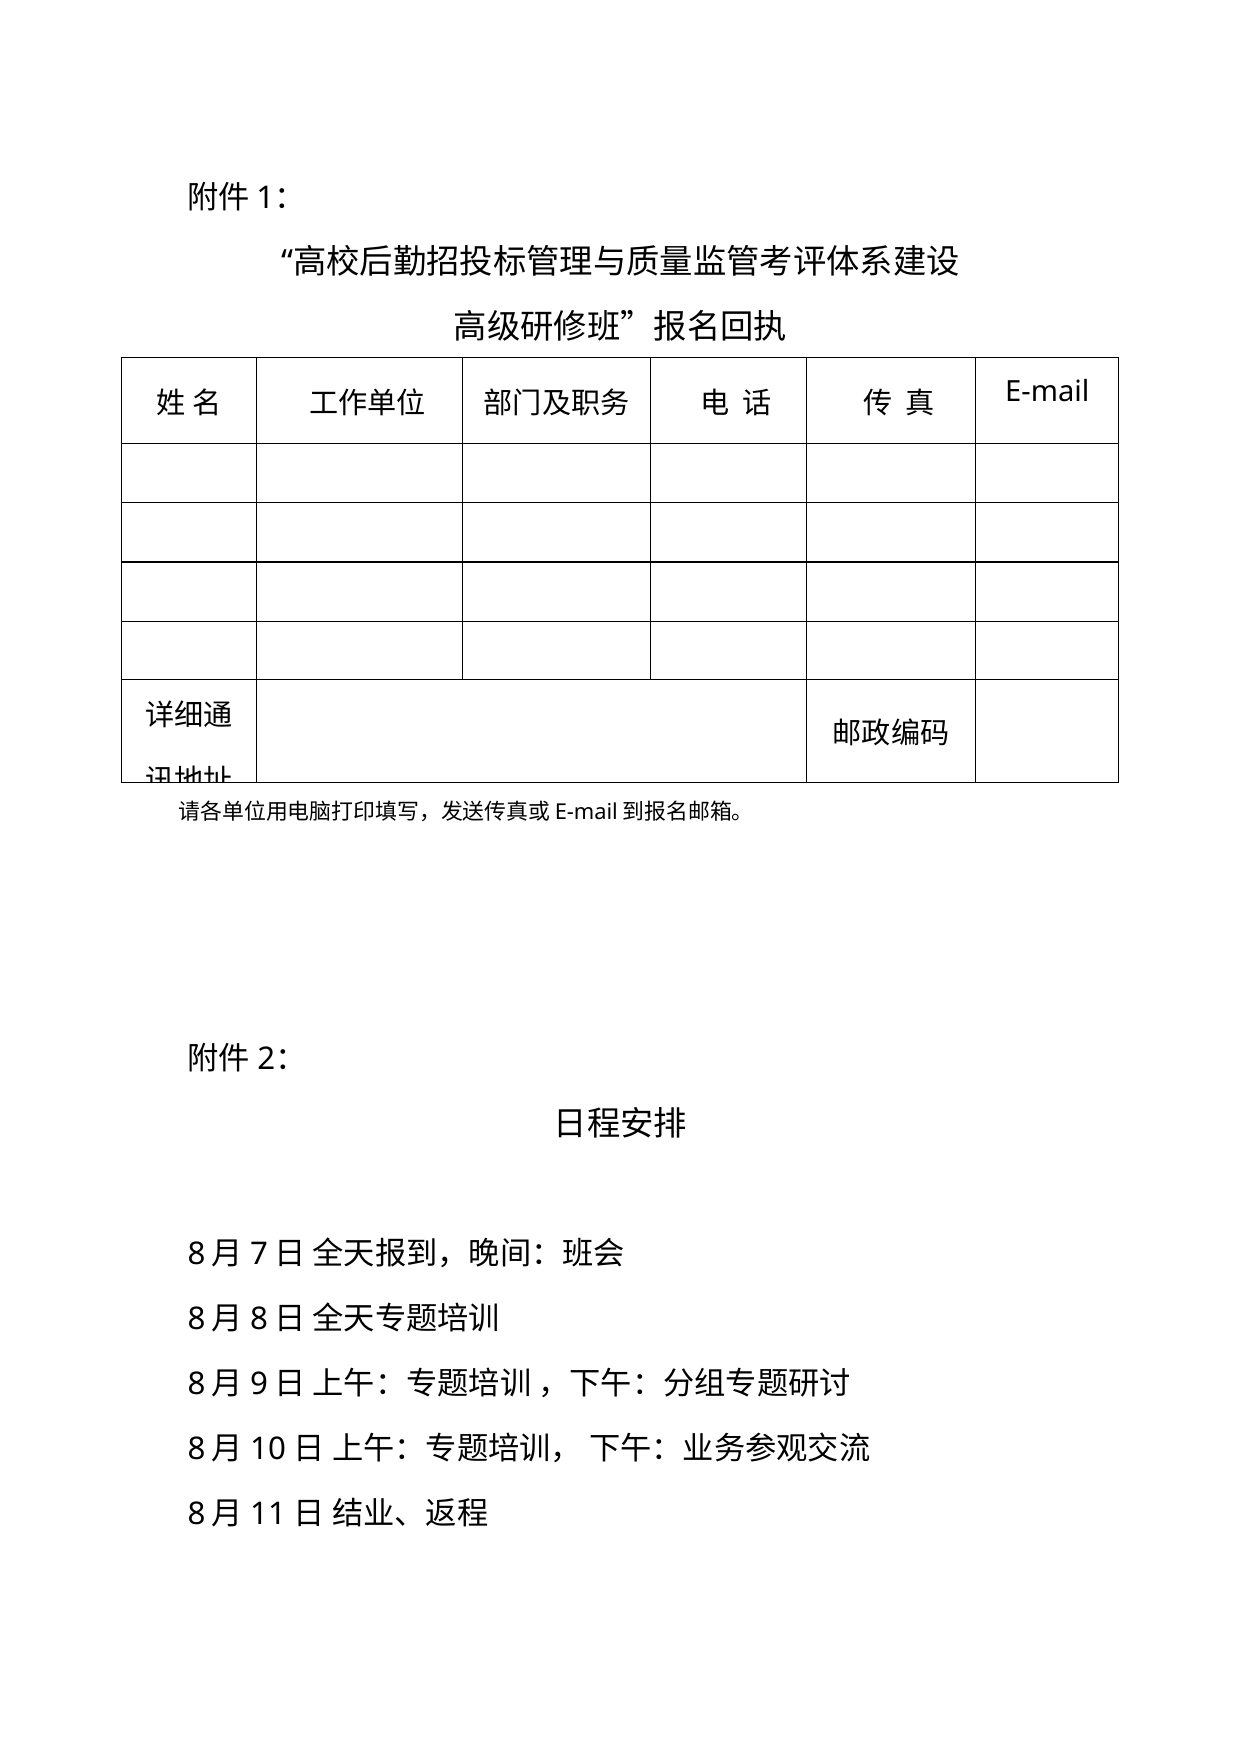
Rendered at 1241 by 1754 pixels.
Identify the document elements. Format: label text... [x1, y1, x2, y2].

text 附件 2： [187, 1024, 1053, 1089]
table_cell [257, 563, 462, 621]
text 高级研修班”报名回执 [187, 292, 1053, 357]
table_cell [807, 503, 975, 561]
table_cell [463, 622, 650, 679]
table_cell [257, 444, 462, 502]
table_header 传 真 [807, 358, 975, 443]
table_cell [257, 503, 462, 561]
table_cell [463, 444, 650, 502]
table_cell [651, 622, 806, 679]
text 8月 8日 全天专题培训 [187, 1284, 1053, 1349]
table_cell [651, 444, 806, 502]
text “高校后勤招投标管理与质量监管考评体系建设 [187, 227, 1053, 292]
table_cell [976, 563, 1118, 621]
table_cell [976, 680, 1118, 782]
table_cell [122, 563, 256, 621]
text 附件1： [187, 162, 1053, 227]
table_cell [976, 444, 1118, 502]
text 日程安排 [187, 1089, 1053, 1154]
table_cell [807, 622, 975, 679]
table_cell [976, 622, 1118, 679]
table_cell 邮政编码 [807, 680, 975, 782]
table_cell [976, 503, 1118, 561]
text 8月 10 日 上午：专题培训， 下午：业务参观交流 [187, 1414, 1053, 1479]
table_cell [463, 503, 650, 561]
table_cell [122, 622, 256, 679]
table_cell [807, 444, 975, 502]
table_header 工作单位 [257, 358, 462, 443]
table_header 部门及职务 [463, 358, 650, 443]
table_cell [257, 680, 806, 782]
table_cell [122, 503, 256, 561]
table_cell [463, 563, 650, 621]
table_cell 详细通讯地址 [122, 680, 256, 782]
table_cell [122, 444, 256, 502]
table_cell [651, 563, 806, 621]
text 8月 9日 上午：专题培训 ，下午：分组专题研讨 [187, 1349, 1053, 1414]
text 8月 7日 全天报到，晚间：班会 [187, 1219, 1053, 1284]
table_header 电 话 [651, 358, 806, 443]
text 8月 11 日 结业、返程 [187, 1479, 1053, 1544]
table_cell [257, 622, 462, 679]
table_header E-mail （必填） [976, 358, 1118, 443]
table_cell [651, 503, 806, 561]
table_header 姓 名 [122, 358, 256, 443]
text 请各单位用电脑打印填写，发送传真或E-mail到报名邮箱。 [178, 783, 1112, 829]
table_cell [807, 563, 975, 621]
